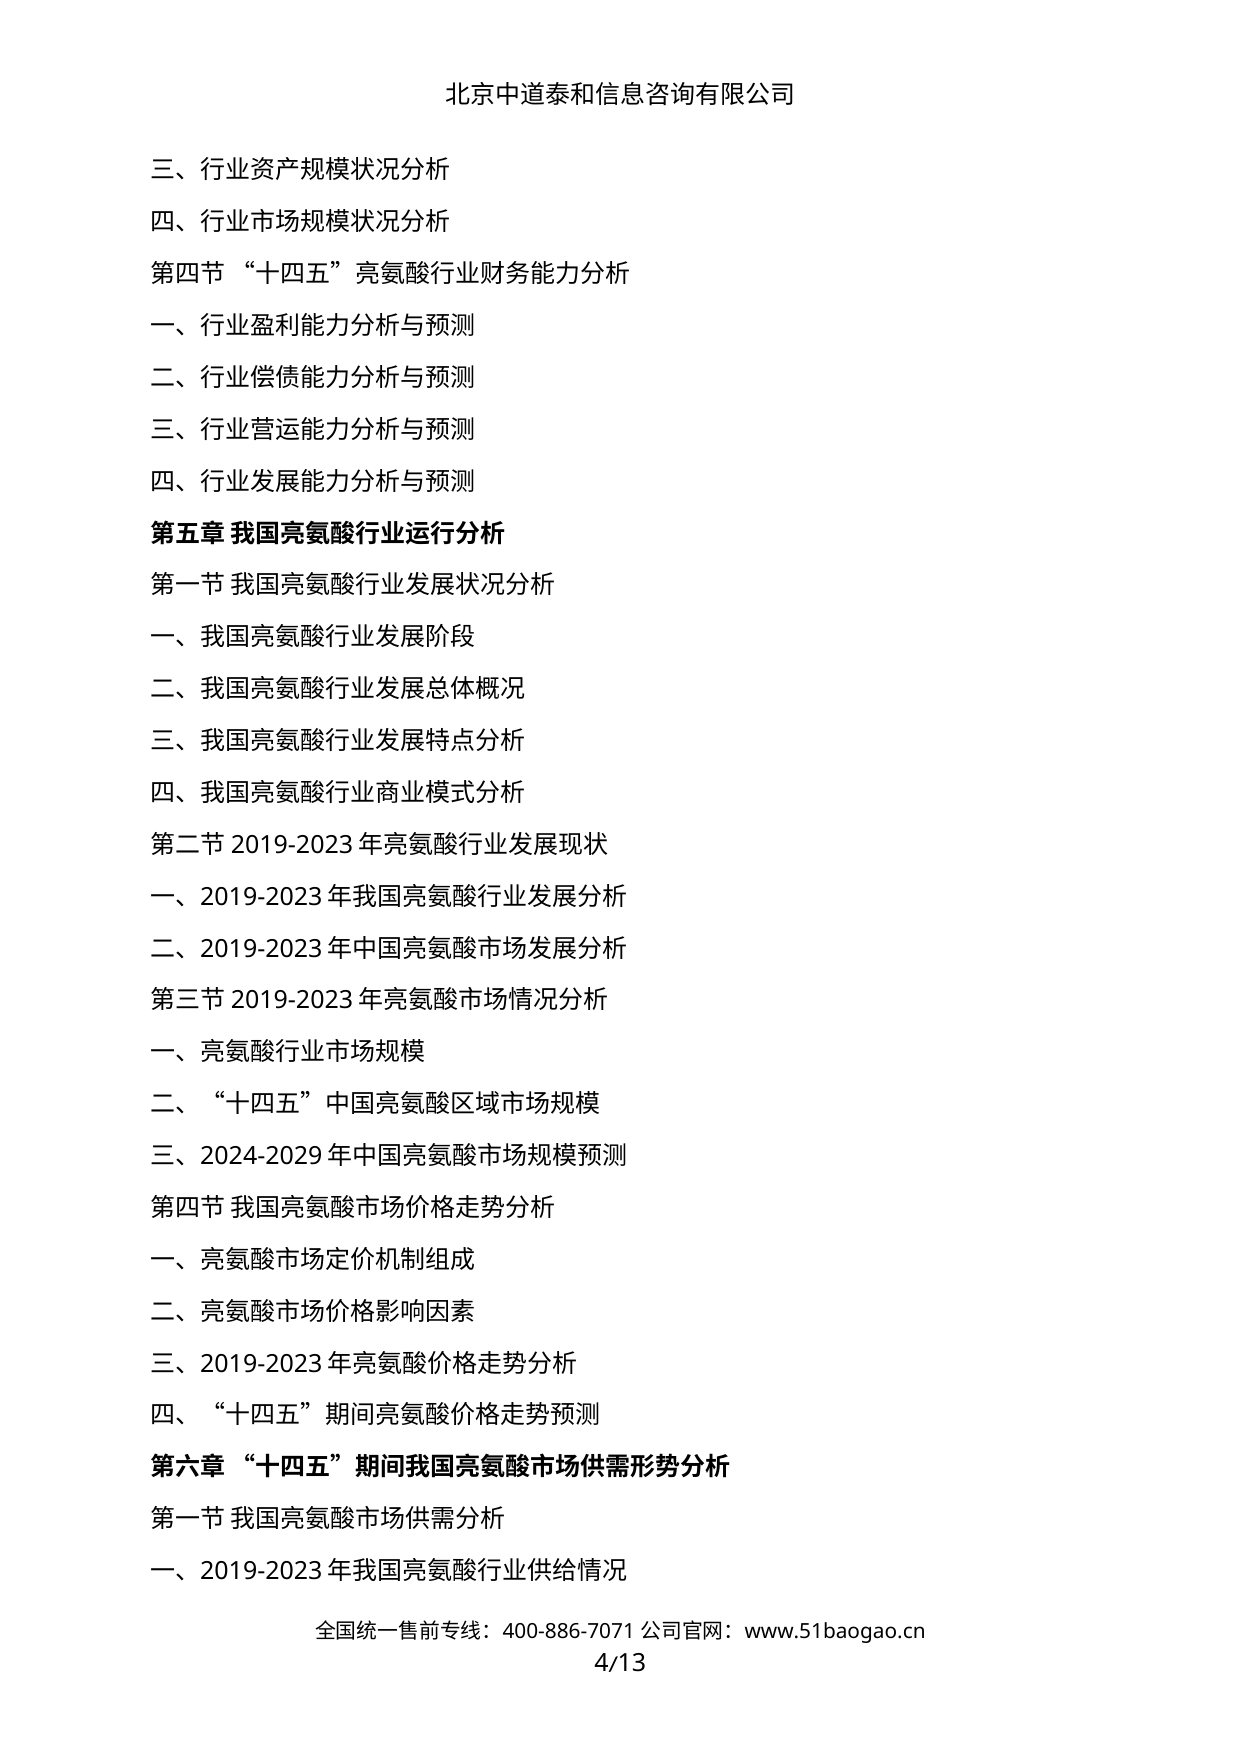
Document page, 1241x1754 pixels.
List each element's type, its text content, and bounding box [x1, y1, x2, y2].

text 第四节 “十四五”亮氨酸行业财务能力分析 [150, 254, 1090, 290]
text 一、2019-2023年我国亮氨酸行业供给情况 [150, 1551, 1090, 1587]
text 一、行业盈利能力分析与预测 [150, 306, 1090, 342]
text 第一节 我国亮氨酸行业发展状况分析 [150, 565, 1090, 601]
text 第二节 2019-2023年亮氨酸行业发展现状 [150, 824, 1090, 861]
text 第六章 “十四五”期间我国亮氨酸市场供需形势分析 [150, 1447, 1090, 1483]
text 第五章 我国亮氨酸行业运行分析 [150, 513, 1090, 549]
text 三、行业资产规模状况分析 [150, 150, 1090, 186]
text 四、“十四五”期间亮氨酸价格走势预测 [150, 1395, 1090, 1431]
text 二、2019-2023年中国亮氨酸市场发展分析 [150, 928, 1090, 964]
text 四、我国亮氨酸行业商业模式分析 [150, 772, 1090, 809]
text 二、我国亮氨酸行业发展总体概况 [150, 669, 1090, 705]
text 二、“十四五”中国亮氨酸区域市场规模 [150, 1084, 1090, 1120]
text 三、我国亮氨酸行业发展特点分析 [150, 721, 1090, 757]
text 第一节 我国亮氨酸市场供需分析 [150, 1499, 1090, 1535]
text 一、亮氨酸行业市场规模 [150, 1032, 1090, 1068]
text 一、我国亮氨酸行业发展阶段 [150, 617, 1090, 653]
text 一、亮氨酸市场定价机制组成 [150, 1239, 1090, 1276]
text 三、行业营运能力分析与预测 [150, 409, 1090, 446]
text 二、行业偿债能力分析与预测 [150, 357, 1090, 394]
text 第四节 我国亮氨酸市场价格走势分析 [150, 1187, 1090, 1224]
text 四、行业市场规模状况分析 [150, 202, 1090, 238]
text 第三节 2019-2023年亮氨酸市场情况分析 [150, 980, 1090, 1016]
text 三、2024-2029年中国亮氨酸市场规模预测 [150, 1136, 1090, 1172]
text 二、亮氨酸市场价格影响因素 [150, 1291, 1090, 1327]
text 一、2019-2023年我国亮氨酸行业发展分析 [150, 876, 1090, 912]
text 三、2019-2023年亮氨酸价格走势分析 [150, 1343, 1090, 1379]
text 四、行业发展能力分析与预测 [150, 461, 1090, 497]
